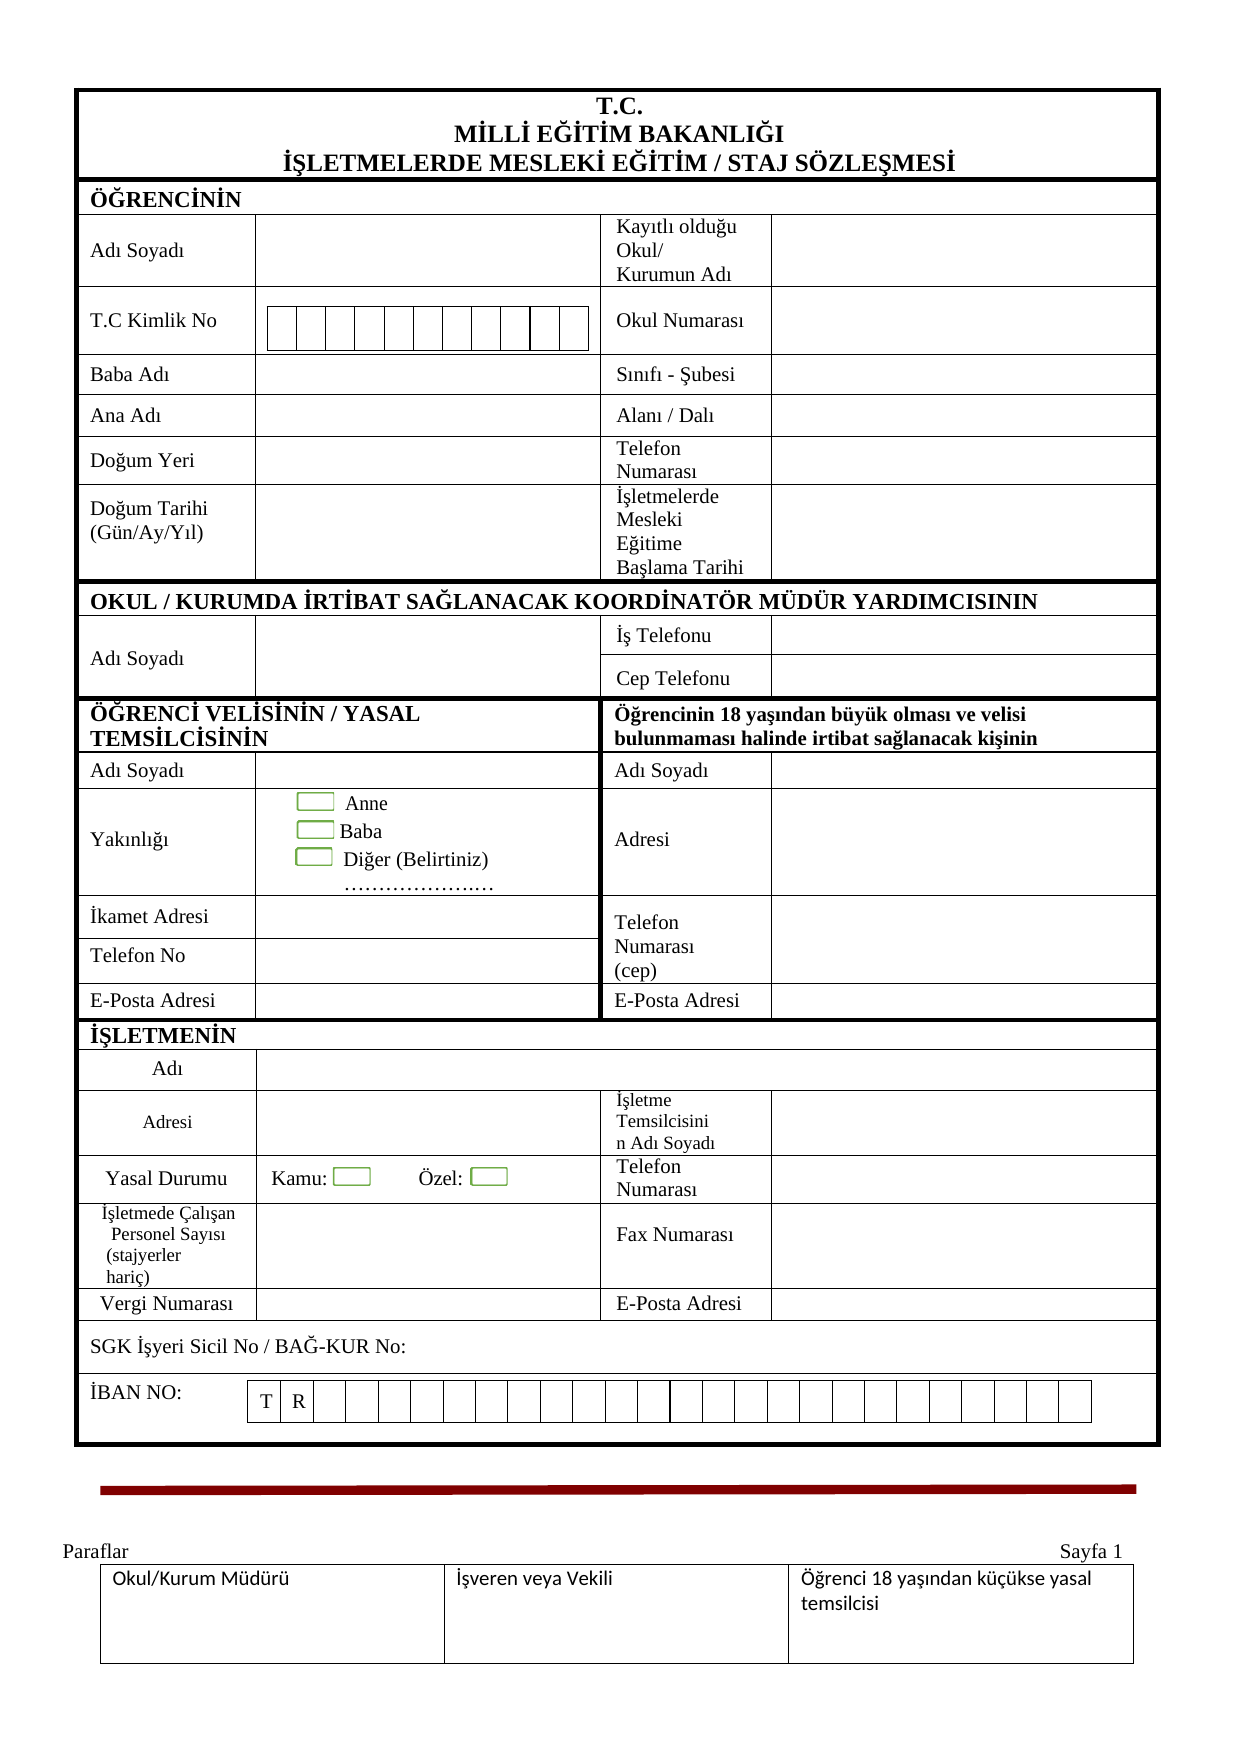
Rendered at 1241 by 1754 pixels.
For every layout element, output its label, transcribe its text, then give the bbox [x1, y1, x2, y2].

table_cell İşletmelerde Mesleki Eğitime Başlama Tarihi [601, 485, 771, 579]
picture [295, 847, 333, 866]
table_cell [772, 395, 1156, 436]
table_cell [256, 616, 600, 696]
table_header T.C. MİLLİ EĞİTİM BAKANLIĞI İŞLETMELERDE MESLEKİ EĞİTİM / STAJ SÖZLEŞMESİ [79, 92, 1156, 177]
table_cell İkamet Adresi [79, 896, 255, 938]
table_header Okul/Kurum Müdürü [101, 1565, 444, 1663]
table_cell [256, 215, 600, 286]
table_cell [772, 616, 1156, 654]
table_cell OKUL / KURUMDA İRTİBAT SAĞLANACAK KOORDİNATÖR MÜDÜR YARDIMCISININ [79, 584, 1156, 615]
table_cell İŞLETMENİN [79, 1022, 1156, 1049]
table_cell Baba Adı [79, 355, 255, 394]
table_cell [256, 939, 598, 982]
table_header Öğrenci 18 yaşından küçükse yasal temsilcisi [789, 1565, 1133, 1663]
table_cell Doğum Yeri [79, 437, 255, 484]
table_cell T.C Kimlik No [79, 287, 255, 354]
table_cell [772, 485, 1156, 579]
table_cell Adı Soyadı [603, 753, 771, 788]
table_cell Telefon Numarası (cep) [603, 896, 771, 982]
table_cell [256, 753, 598, 788]
table_cell Kamu: Özel: [257, 1156, 600, 1202]
table_cell Adı Soyadı [79, 753, 255, 788]
table_cell [257, 1091, 600, 1155]
table_cell Vergi Numarası [79, 1289, 256, 1320]
table_cell [772, 789, 1156, 895]
table_cell Alanı / Dalı [601, 395, 771, 436]
table_cell [257, 1050, 1156, 1090]
table_cell E-Posta Adresi [601, 1289, 771, 1320]
table_cell [772, 1289, 1156, 1320]
table_cell [772, 355, 1156, 394]
table_cell [256, 984, 598, 1018]
table_cell [256, 287, 600, 354]
table_cell ÖĞRENCİNİN [79, 182, 1156, 214]
picture [470, 1167, 508, 1186]
table_cell Telefon Numarası [601, 437, 771, 484]
table_cell Adresi [603, 789, 771, 895]
table_cell SGK İşyeri Sicil No / BAĞ-KUR No: [79, 1321, 1156, 1373]
text Paraflar Sayfa 1 [62, 1539, 1173, 1563]
table_cell Anne Baba Diğer (Belirtiniz) ……………….… [256, 789, 598, 895]
table_cell [772, 1091, 1156, 1155]
picture [332, 1167, 371, 1186]
table_cell [772, 984, 1156, 1018]
table_cell Okul Numarası [601, 287, 771, 354]
table_cell [772, 1156, 1156, 1202]
picture [296, 792, 335, 811]
table_cell Kayıtlı olduğu Okul/Kurumun Adı [601, 215, 771, 286]
table_header İşveren veya Vekili [445, 1565, 788, 1663]
table_cell [256, 355, 600, 394]
table_cell [772, 287, 1156, 354]
table_cell Telefon Numarası [601, 1156, 771, 1202]
table_cell ÖĞRENCİ VELİSİNİN / YASAL TEMSİLCİSİNİN [79, 701, 598, 751]
table_cell [256, 485, 600, 579]
table_cell Doğum Tarihi (Gün/Ay/Yıl) [79, 485, 255, 579]
table_cell [772, 437, 1156, 484]
table_cell Adı [79, 1050, 256, 1090]
table_cell Fax Numarası [601, 1204, 771, 1288]
table_cell İBAN NO: [79, 1374, 1156, 1442]
table_cell [256, 896, 598, 938]
table_cell [772, 215, 1156, 286]
table_cell [257, 1204, 600, 1288]
table_cell Adı Soyadı [79, 215, 255, 286]
table_cell İşletme Temsilcisinin Adı Soyadı [601, 1091, 771, 1155]
table_cell Adı Soyadı [79, 616, 255, 696]
table_cell Öğrencinin 18 yaşından büyük olması ve velisi bulunmaması halinde irtibat sağlanacak kişinin [603, 701, 1156, 751]
table_cell Yasal Durumu [79, 1156, 256, 1202]
table_cell [772, 1204, 1156, 1288]
table_cell Yakınlığı [79, 789, 255, 895]
table_cell Sınıfı - Şubesi [601, 355, 771, 394]
table_cell İşletmede Çalışan Personel Sayısı (stajyerler hariç) [79, 1204, 256, 1288]
table_cell Ana Adı [79, 395, 255, 436]
table_cell [256, 437, 600, 484]
table_cell Adresi [79, 1091, 256, 1155]
table_cell [256, 395, 600, 436]
table_cell Telefon No [79, 939, 255, 982]
table_cell [772, 896, 1156, 982]
table_cell [772, 753, 1156, 788]
table_cell Cep Telefonu [601, 655, 771, 696]
picture [296, 820, 335, 839]
table_cell E-Posta Adresi [79, 984, 255, 1018]
table_cell [257, 1289, 600, 1320]
table_cell [772, 655, 1156, 696]
table_cell İş Telefonu [601, 616, 771, 654]
table_cell E-Posta Adresi [603, 984, 771, 1018]
